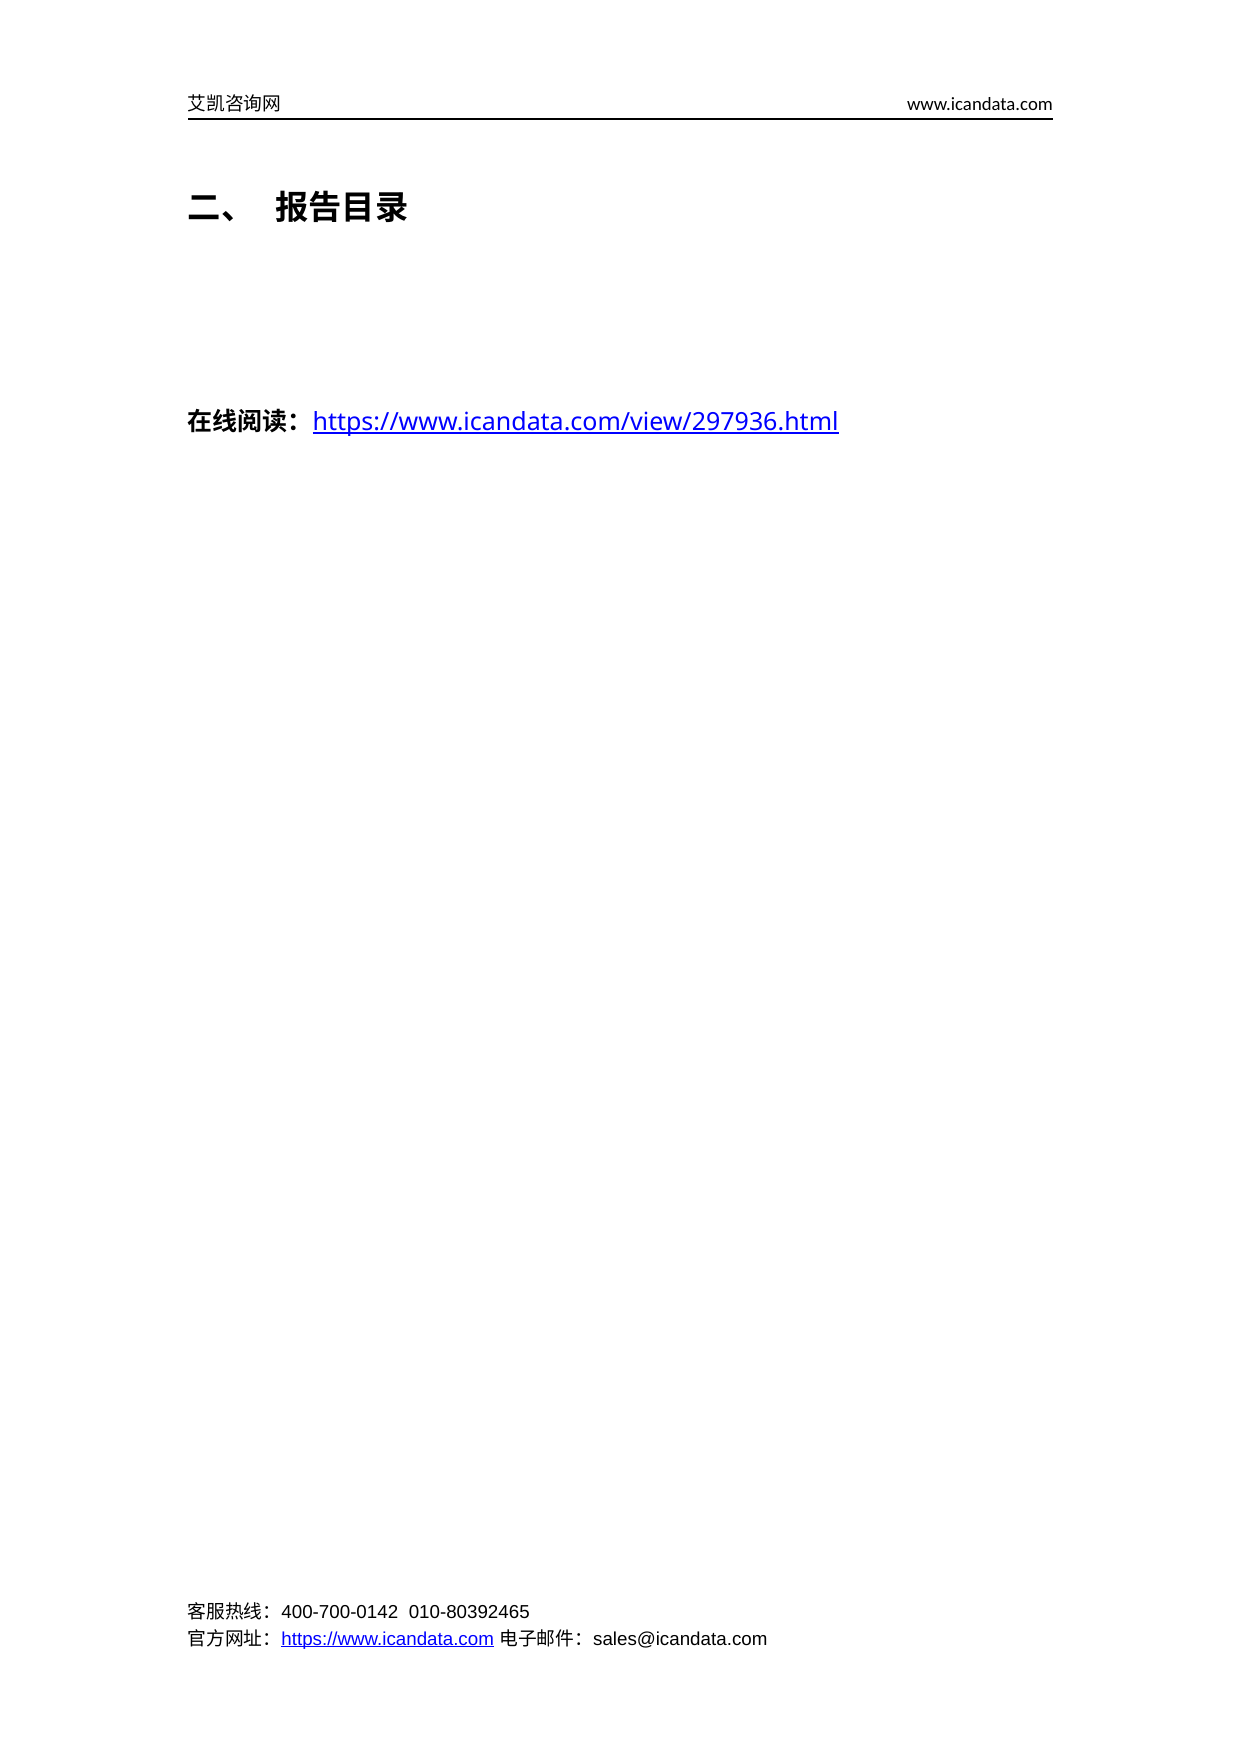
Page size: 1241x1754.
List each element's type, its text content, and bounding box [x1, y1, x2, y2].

subtitle 报告目录 [187, 172, 1053, 237]
text 在线阅读：https://www.icandata.com/view/297936.html [187, 387, 1053, 452]
